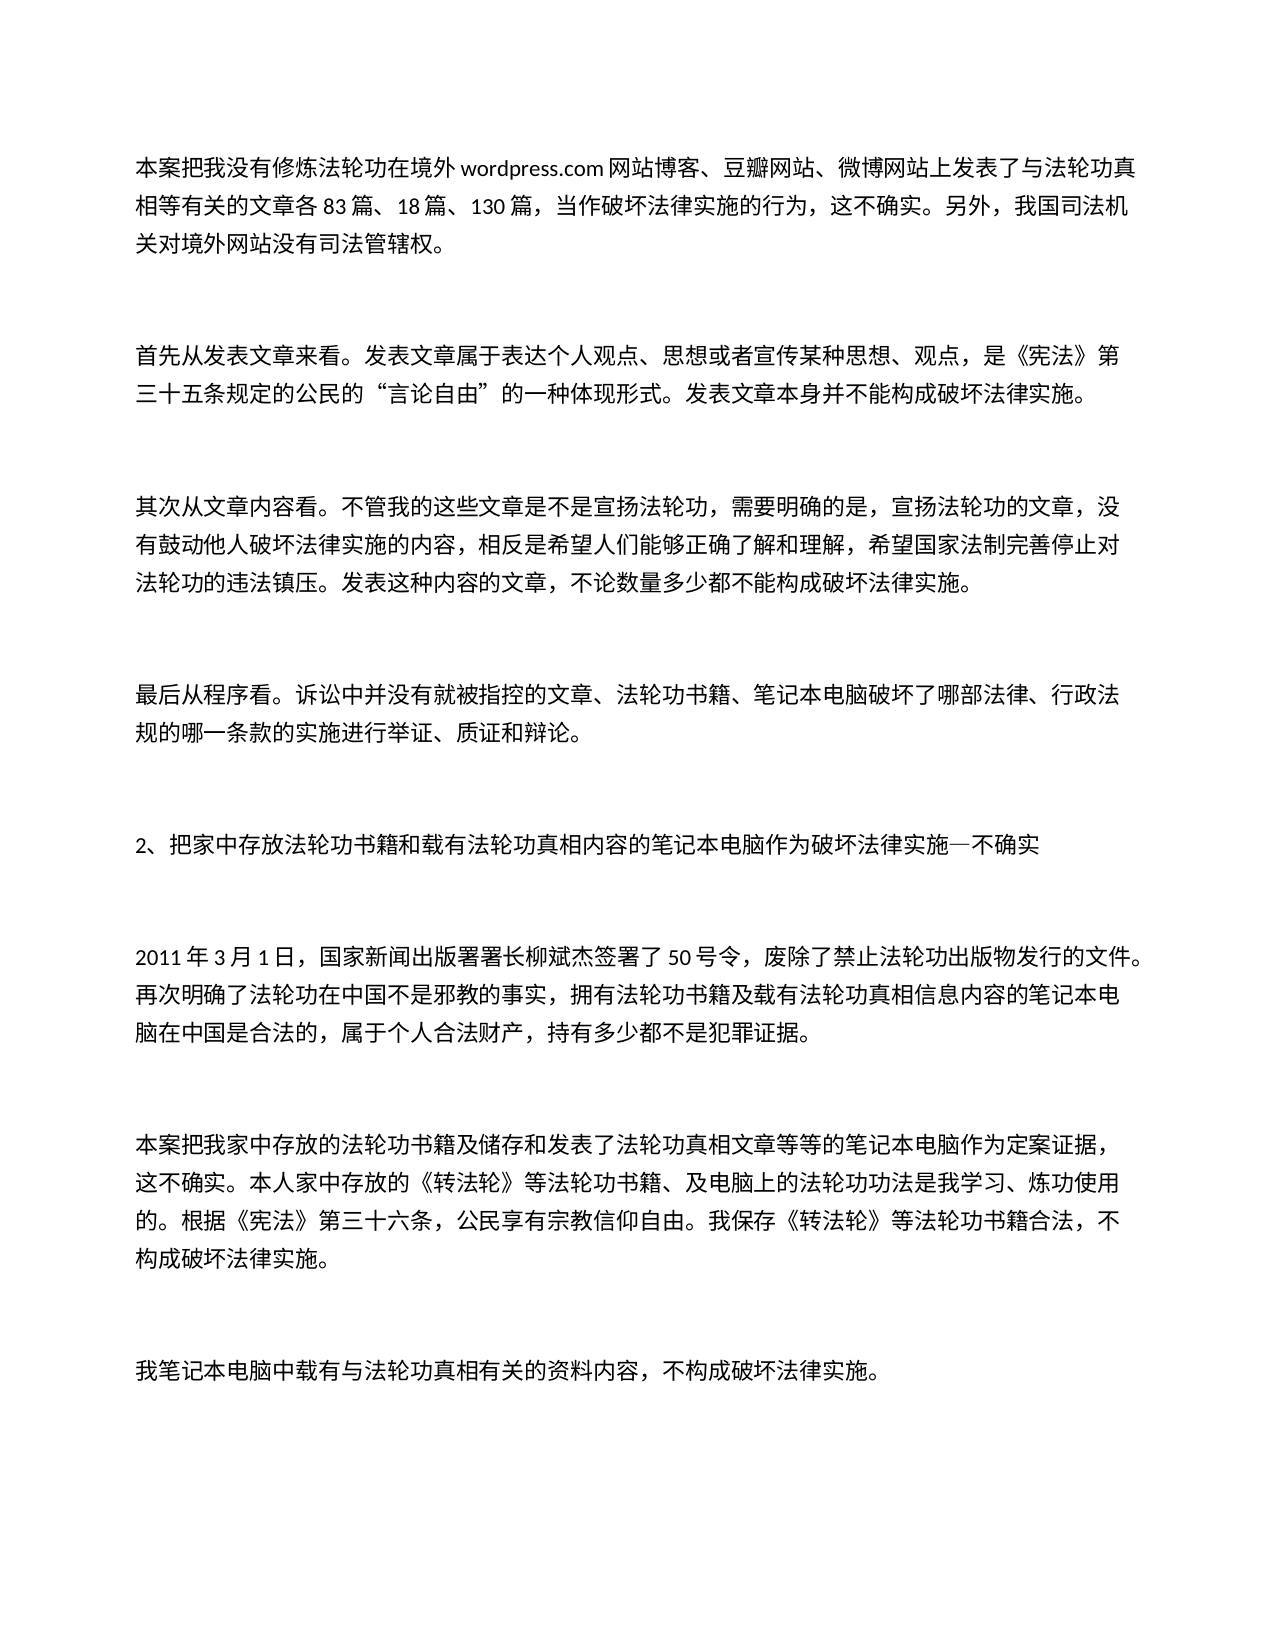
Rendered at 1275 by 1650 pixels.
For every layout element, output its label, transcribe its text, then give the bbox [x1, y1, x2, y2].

text 最后从程序看。诉讼中并没有就被指控的文章、法轮功书籍、笔记本电脑破坏了哪部法律、行政法规的哪一条款的实施进行举证、质证和辩论。 [135, 677, 1140, 748]
text 其次从文章内容看。不管我的这些文章是不是宣扬法轮功，需要明确的是，宣扬法轮功的文章，没有鼓动他人破坏法律实施的内容，相反是希望人们能够正确了解和理解，希望国家法制完善停止对法轮功的违法镇压。发表这种内容的文章，不论数量多少都不能构成破坏法律实施。 [135, 488, 1140, 598]
text 2011年3月1日，国家新闻出版署署长柳斌杰签署了50号令，废除了禁止法轮功出版物发行的文件。再次明确了法轮功在中国不是邪教的事实，拥有法轮功书籍及载有法轮功真相信息内容的笔记本电脑在中国是合法的，属于个人合法财产，持有多少都不是犯罪证据。 [135, 939, 1140, 1048]
text 本案把我家中存放的法轮功书籍及储存和发表了法轮功真相文章等等的笔记本电脑作为定案证据，这不确实。本人家中存放的《转法轮》等法轮功书籍、及电脑上的法轮功功法是我学习、炼功使用的。根据《宪法》第三十六条，公民享有宗教信仰自由。我保存《转法轮》等法轮功书籍合法，不构成破坏法律实施。 [135, 1127, 1140, 1274]
text 本案把我没有修炼法轮功在境外wordpress.com网站博客、豆瓣网站、微博网站上发表了与法轮功真相等有关的文章各83篇、18篇、130篇，当作破坏法律实施的行为，这不确实。另外，我国司法机关对境外网站没有司法管辖权。 [135, 150, 1140, 259]
text 2、把家中存放法轮功书籍和载有法轮功真相内容的笔记本电脑作为破坏法律实施—不确实 [135, 827, 1140, 860]
text 我笔记本电脑中载有与法轮功真相有关的资料内容，不构成破坏法律实施。 [135, 1353, 1140, 1386]
text 首先从发表文章来看。发表文章属于表达个人观点、思想或者宣传某种思想、观点，是《宪法》第三十五条规定的公民的“言论自由”的一种体现形式。发表文章本身并不能构成破坏法律实施。 [135, 338, 1140, 409]
